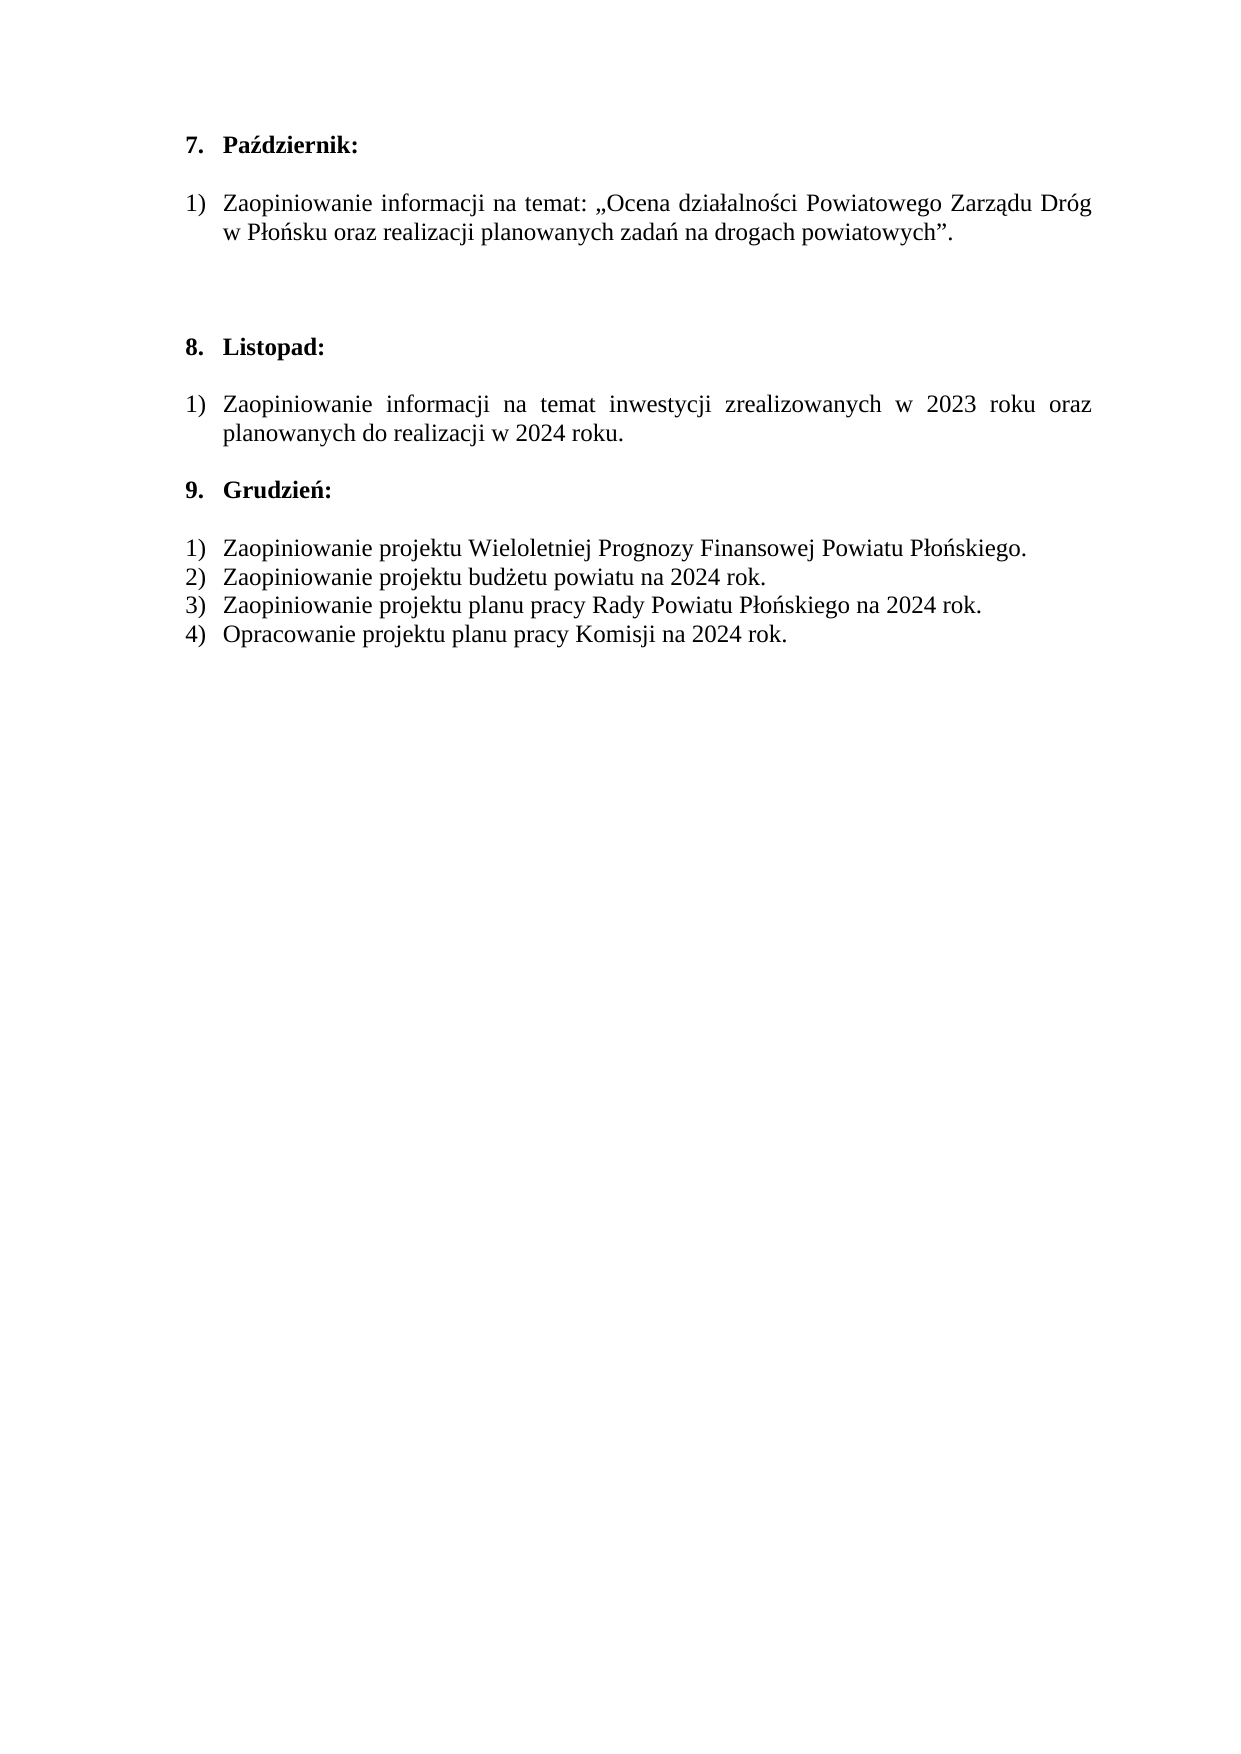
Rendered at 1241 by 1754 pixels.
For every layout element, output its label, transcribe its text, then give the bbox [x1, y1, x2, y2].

list Zaopiniowanie informacji na temat: „Ocena działalności Powiatowego Zarządu Dróg w Płońsku oraz realizacji planowanych zadań na drogach powiatowych”. [185, 188, 1093, 246]
title Opracowanie projektu planu pracy Komisji na 2024 rok. [185, 619, 1093, 648]
title Zaopiniowanie projektu planu pracy Rady Powiatu Płońskiego na 2024 rok. [185, 591, 1093, 619]
title Zaopiniowanie projektu budżetu powiatu na 2024 rok. [185, 562, 1093, 591]
title Grudzień: [185, 476, 1093, 504]
list Zaopiniowanie informacji na temat inwestycji zrealizowanych w 2023 roku oraz planowanych do realizacji w 2024 roku. [185, 389, 1093, 447]
title Zaopiniowanie projektu Wieloletniej Prognozy Finansowej Powiatu Płońskiego. [185, 533, 1093, 562]
list Październik: [185, 131, 1093, 159]
subtitle Listopad: [185, 332, 1093, 361]
